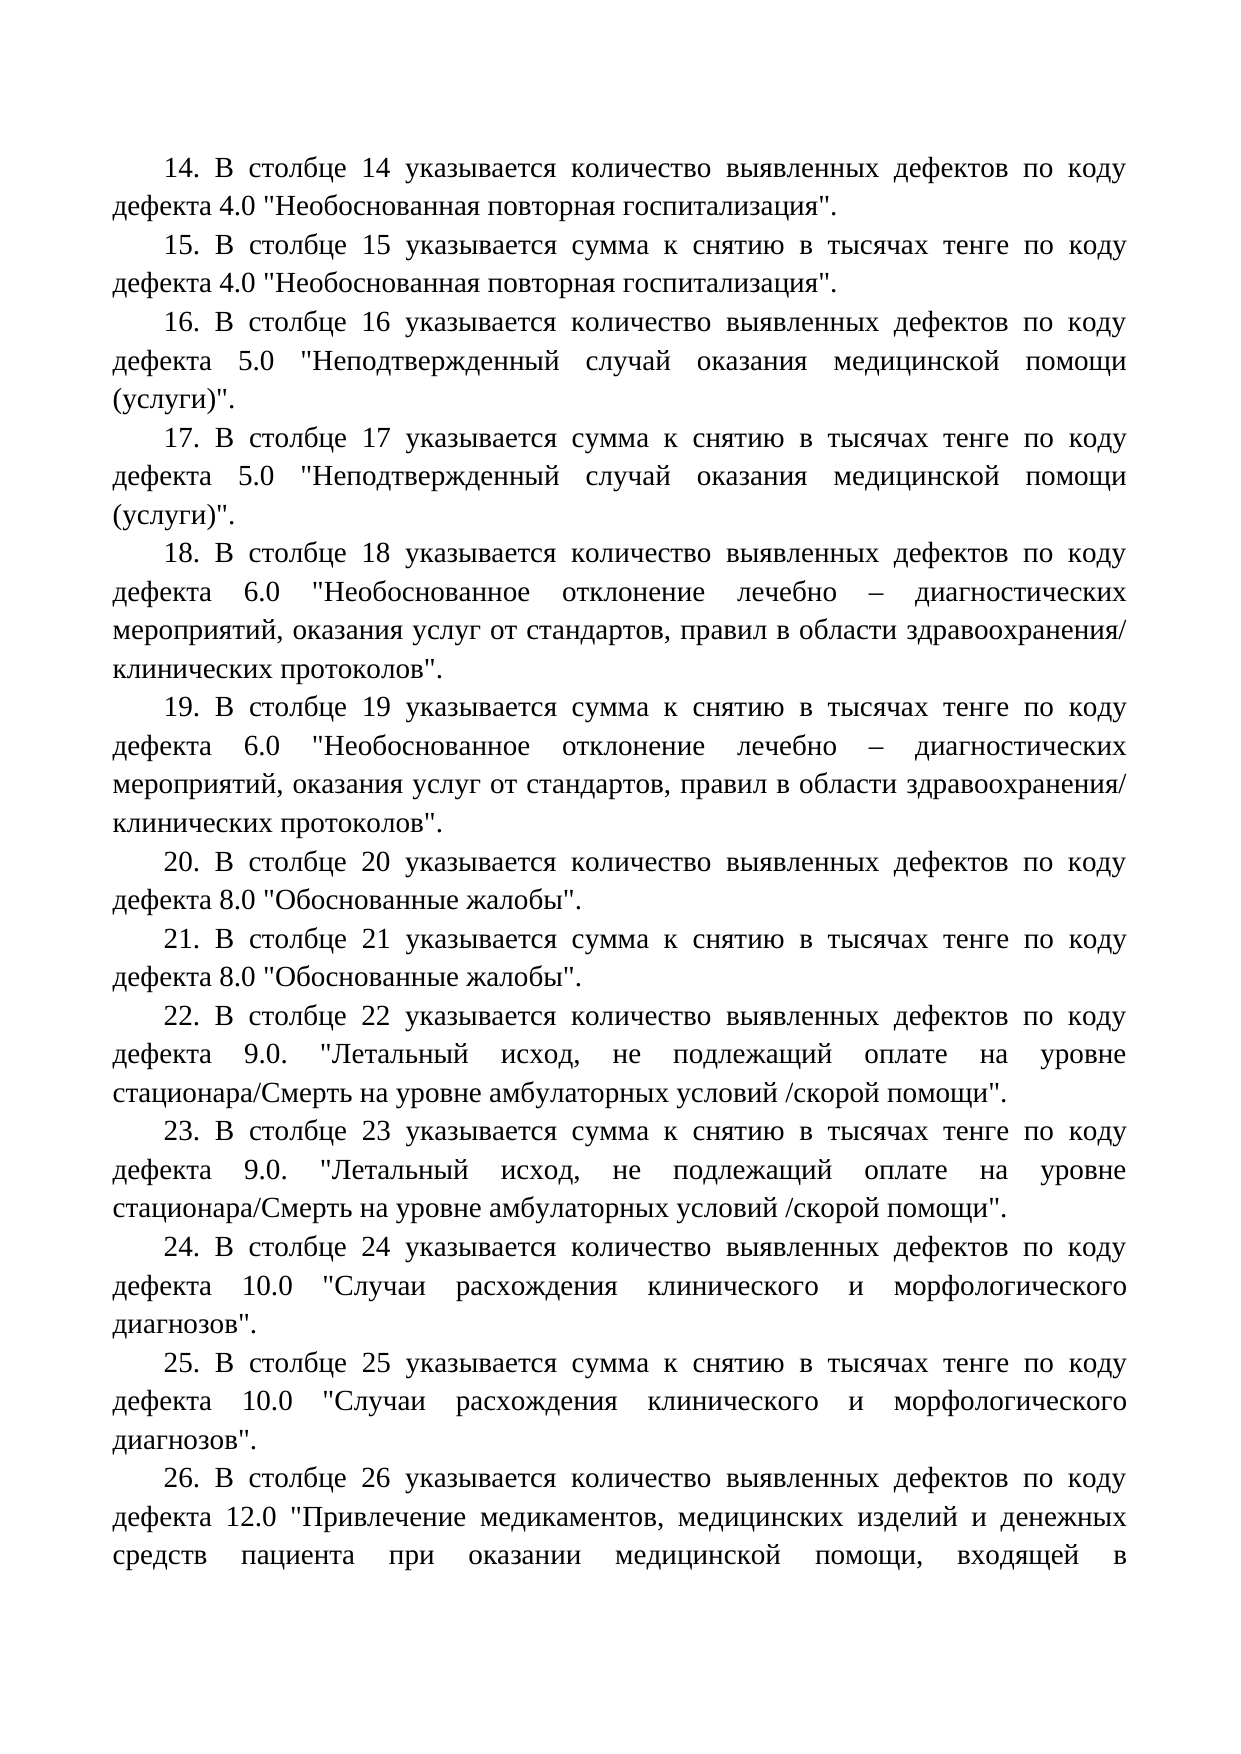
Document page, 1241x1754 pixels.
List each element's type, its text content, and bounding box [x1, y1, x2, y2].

text 25. В столбце 25 указывается сумма к снятию в тысячах тенге по коду дефекта 10.0 "Случаи расхождения клинического и морфологического диагнозов". [112, 1345, 1128, 1455]
text 23. В столбце 23 указывается сумма к снятию в тысячах тенге по коду дефекта 9.0. "Летальный исход, не подлежащий оплате на уровне стационара/Смерть на уровне амбулаторных условий /скорой помощи". [112, 1113, 1128, 1224]
text 24. В столбце 24 указывается количество выявленных дефектов по коду дефекта 10.0 "Случаи расхождения клинического и морфологического диагнозов". [112, 1229, 1128, 1340]
text 16. В столбце 16 указывается количество выявленных дефектов по коду дефекта 5.0 "Неподтвержденный случай оказания медицинской помощи (услуги)". [112, 304, 1128, 415]
text 18. В столбце 18 указывается количество выявленных дефектов по коду дефекта 6.0 "Необоснованное отклонение лечебно – диагностических мероприятий, оказания услуг от стандартов, правил в области здравоохранения/ клинических протоколов". [112, 535, 1128, 684]
text 17. В столбце 17 указывается сумма к снятию в тысячах тенге по коду дефекта 5.0 "Неподтвержденный случай оказания медицинской помощи (услуги)". [112, 420, 1128, 530]
text 21. В столбце 21 указывается сумма к снятию в тысячах тенге по коду дефекта 8.0 "Обоснованные жалобы". [112, 921, 1128, 993]
text 22. В столбце 22 указывается количество выявленных дефектов по коду дефекта 9.0. "Летальный исход, не подлежащий оплате на уровне стационара/Смерть на уровне амбулаторных условий /скорой помощи". [112, 998, 1128, 1108]
text 19. В столбце 19 указывается сумма к снятию в тысячах тенге по коду дефекта 6.0 "Необоснованное отклонение лечебно – диагностических мероприятий, оказания услуг от стандартов, правил в области здравоохранения/ клинических протоколов". [112, 689, 1128, 839]
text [112, 1460, 1128, 1571]
text 15. В столбце 15 указывается сумма к снятию в тысячах тенге по коду дефекта 4.0 "Необоснованная повторная госпитализация". [112, 227, 1128, 299]
text 14. В столбце 14 указывается количество выявленных дефектов по коду дефекта 4.0 "Необоснованная повторная госпитализация". [112, 150, 1128, 222]
text 20. В столбце 20 указывается количество выявленных дефектов по коду дефекта 8.0 "Обоснованные жалобы". [112, 844, 1128, 916]
